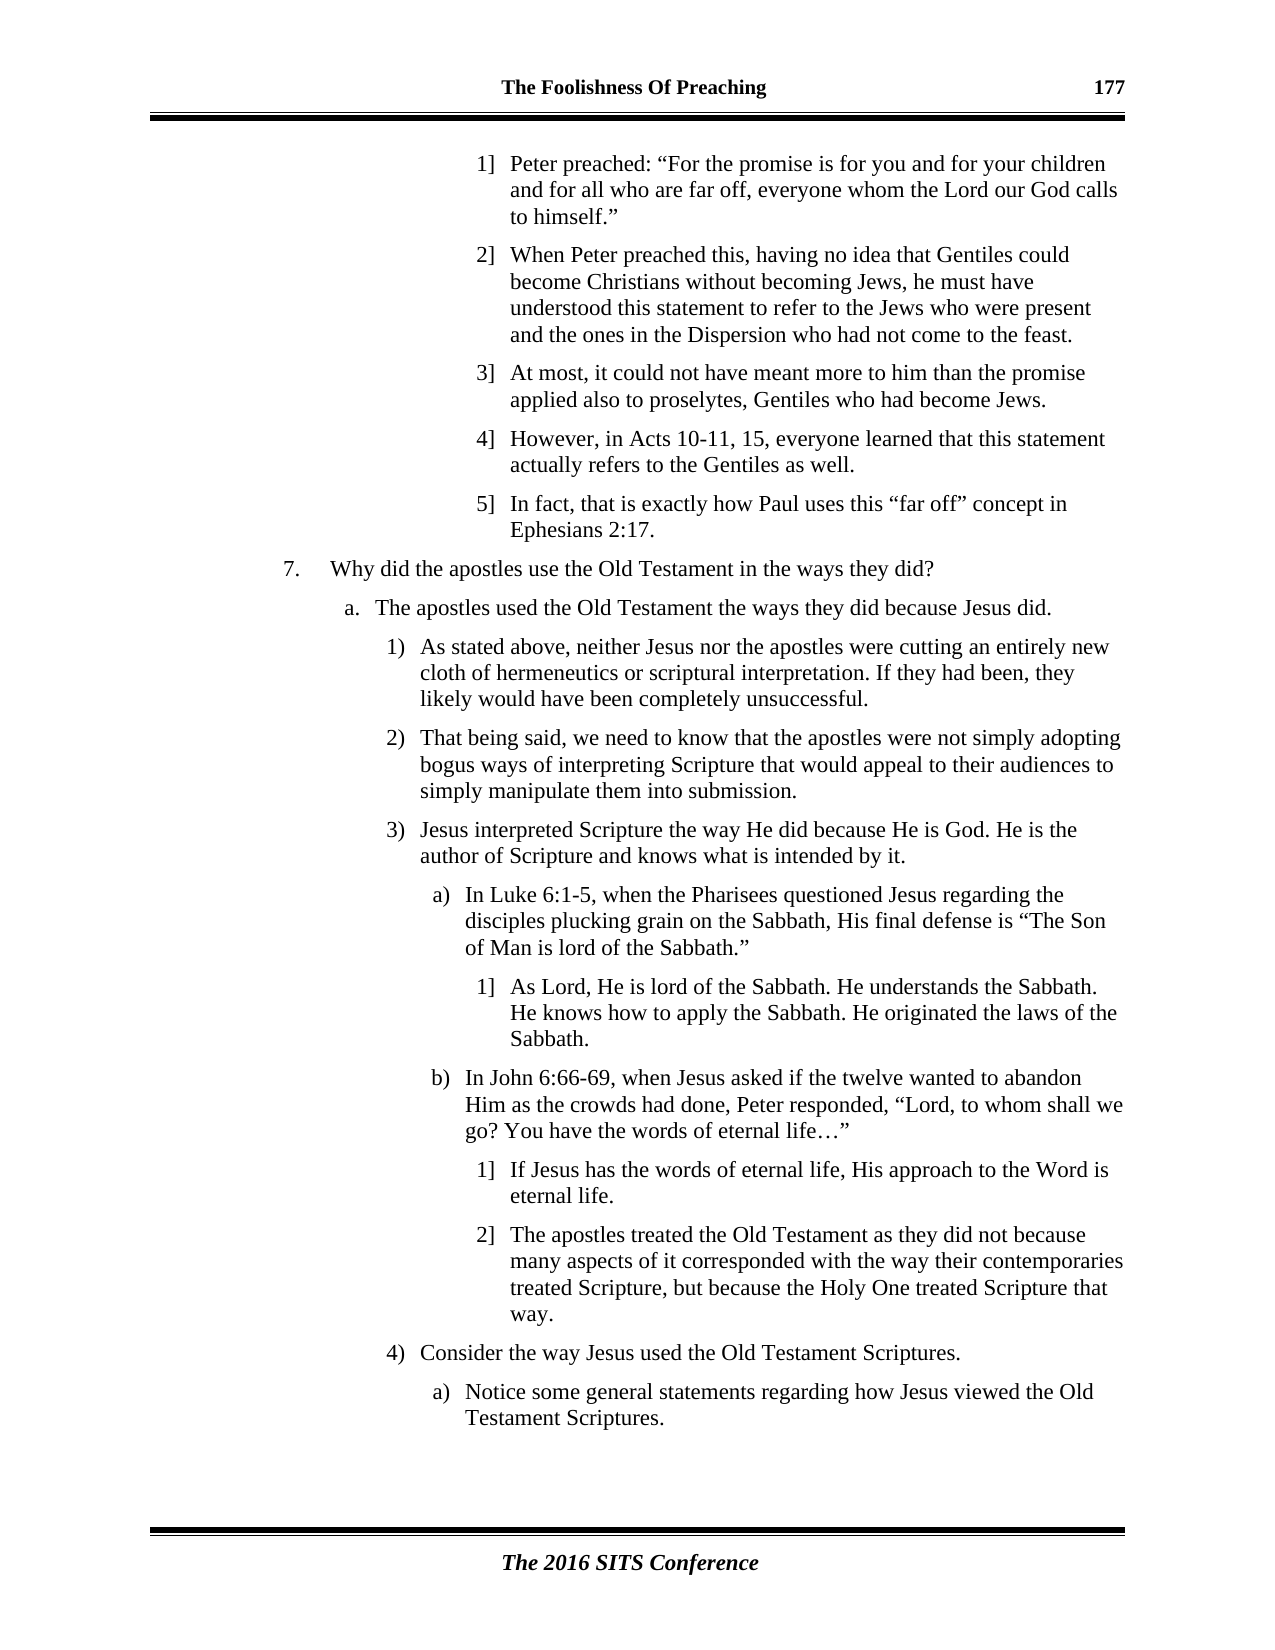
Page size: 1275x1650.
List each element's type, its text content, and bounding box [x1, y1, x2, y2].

list The apostles used the Old Testament the ways they did because Jesus did. [360, 594, 1125, 620]
list Consider the way Jesus used the Old Testament Scriptures. [405, 1339, 1125, 1365]
list As Lord, He is lord of the Sabbath. He understands the Sabbath. He knows how to apply the Sabbath. He originated the laws of the Sabbath. [495, 973, 1125, 1052]
list The apostles treated the Old Testament as they did not because many aspects of it corresponded with the way their contemporaries treated Scripture, but because the Holy One treated Scripture that way. [495, 1221, 1125, 1326]
list That being said, we need to know that the apostles were not simply adopting bogus ways of interpreting Scripture that would appeal to their audiences to simply manipulate them into submission. [405, 724, 1125, 803]
list Notice some general statements regarding how Jesus viewed the Old Testament Scriptures. [450, 1378, 1125, 1431]
list In fact, that is exactly how Paul uses this “far off” concept in Ephesians 2:17. [495, 490, 1125, 543]
list If Jesus has the words of eternal life, His approach to the Word is eternal life. [495, 1156, 1125, 1208]
list In Luke 6:1-5, when the Pharisees questioned Jesus regarding the disciples plucking grain on the Sabbath, His final defense is “The Son of Man is lord of the Sabbath.” [450, 881, 1125, 960]
list When Peter preached this, having no idea that Gentiles could become Christians without becoming Jews, he must have understood this statement to refer to the Jews who were present and the ones in the Dispersion who had not come to the feast. [495, 242, 1125, 347]
list At most, it could not have meant more to him than the promise applied also to proselytes, Gentiles who had become Jews. [495, 359, 1125, 412]
list Why did the apostles use the Old Testament in the ways they did? [300, 555, 1125, 581]
list In John 6:66-69, when Jesus asked if the twelve wanted to abandon Him as the crowds had done, Peter responded, “Lord, to whom shall we go? You have the words of eternal life…” [450, 1064, 1125, 1143]
list As stated above, neither Jesus nor the apostles were cutting an entirely new cloth of hermeneutics or scriptural interpretation. If they had been, they likely would have been completely unsuccessful. [405, 633, 1125, 712]
list Peter preached: “For the promise is for you and for your children and for all who are far off, everyone whom the Lord our God calls to himself.” [495, 150, 1125, 229]
list Jesus interpreted Scripture the way He did because He is God. He is the author of Scripture and knows what is intended by it. [405, 816, 1125, 869]
list However, in Acts 10-11, 15, everyone learned that this statement actually refers to the Gentiles as well. [495, 425, 1125, 477]
